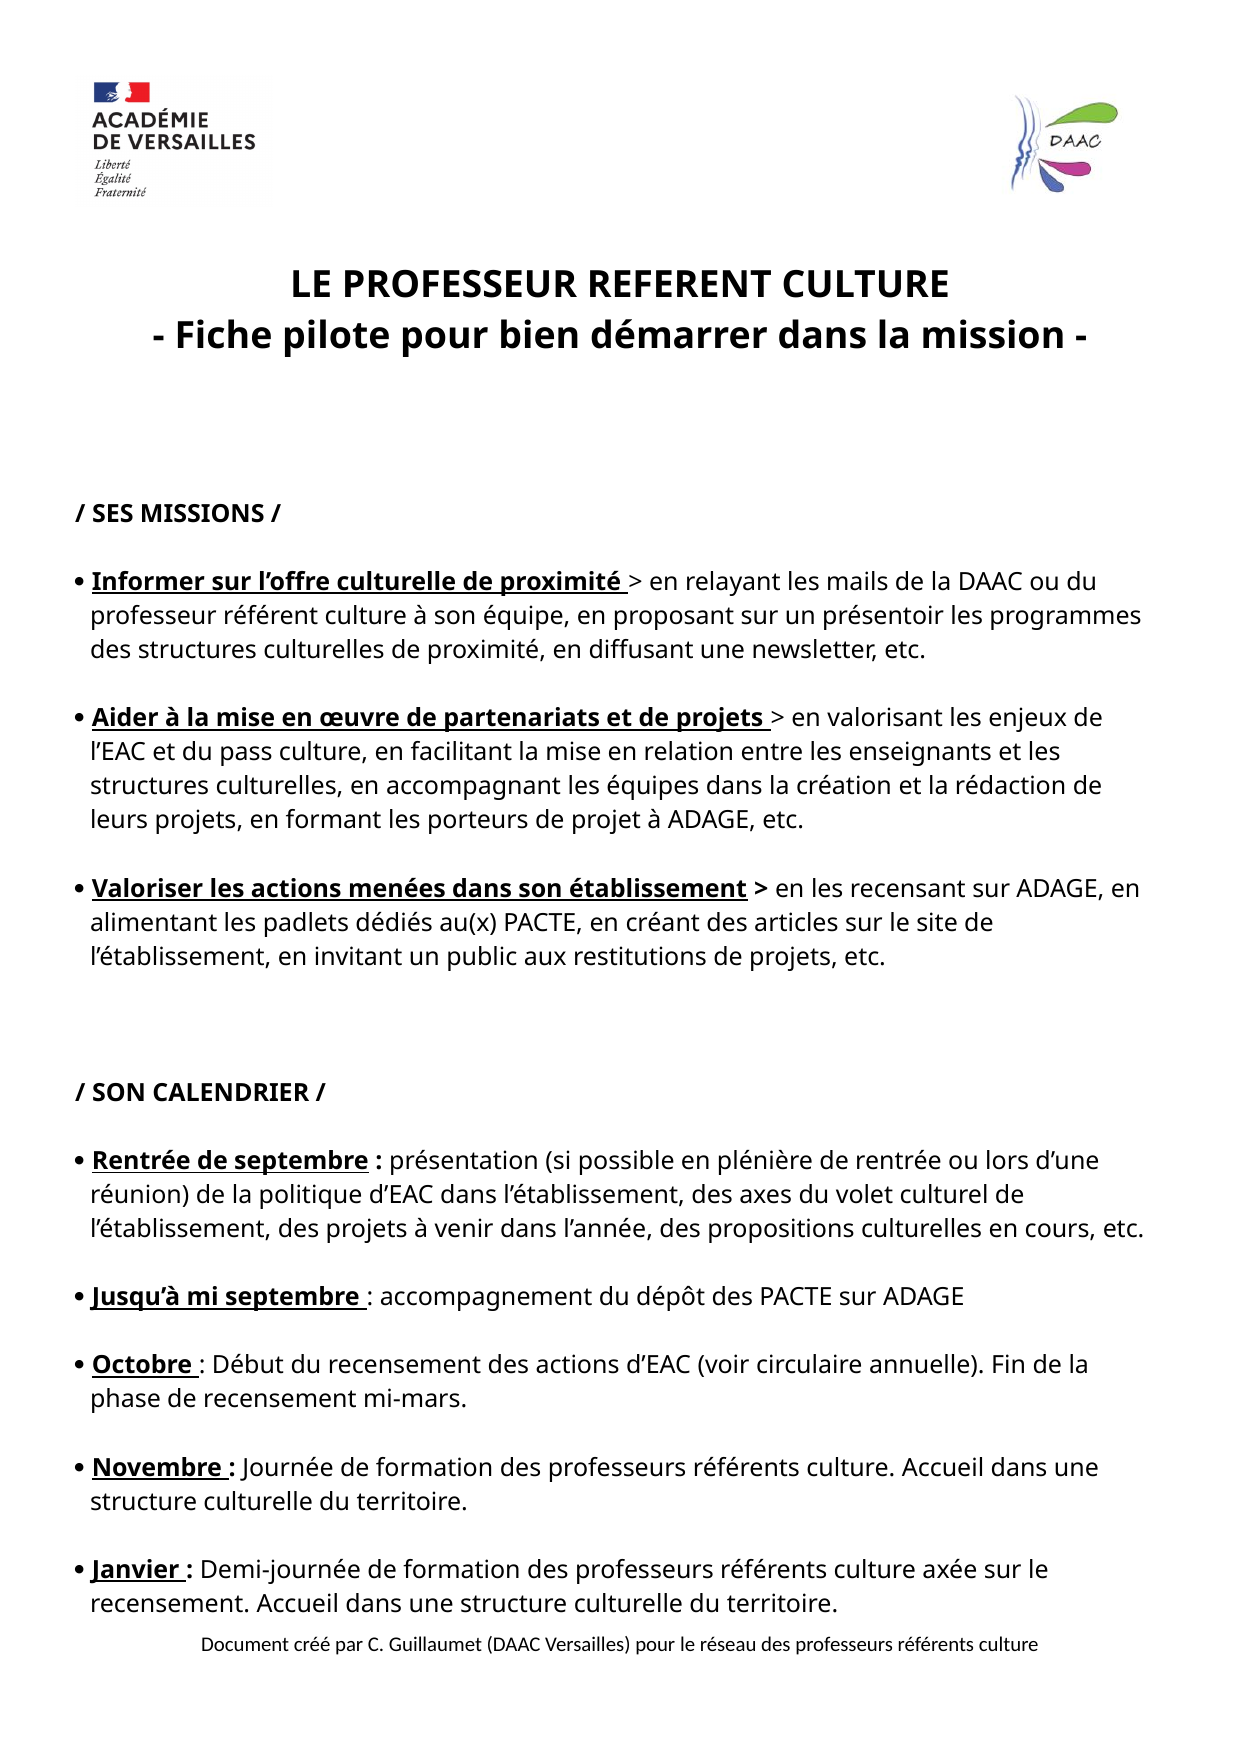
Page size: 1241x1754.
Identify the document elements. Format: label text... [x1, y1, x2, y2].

picture [75, 75, 274, 207]
text / SON CALENDRIER / [75, 1074, 1165, 1109]
text  Octobre : Début du recensement des actions d’EAC (voir circulaire annuelle). Fin de la phase de recensement mi-mars. [75, 1347, 1165, 1415]
text  Rentrée de septembre : présentation (si possible en plénière de rentrée ou lors d’une réunion) de la politique d’EAC dans l’établissement, des axes du volet culturel de l’établissement, des projets à venir dans l’année, des propositions culturelles en cours, etc. [75, 1143, 1165, 1245]
text / SES MISSIONS / [75, 496, 1165, 529]
picture [995, 80, 1124, 207]
text - Fiche pilote pour bien démarrer dans la mission - [75, 308, 1165, 359]
text  Valoriser les actions menées dans son établissement > en les recensant sur ADAGE, en alimentant les padlets dédiés au(x) PACTE, en créant des articles sur le site de l’établissement, en invitant un public aux restitutions de projets, etc. [75, 870, 1165, 972]
text  Aider à la mise en œuvre de partenariats et de projets > en valorisant les enjeux de l’EAC et du pass culture, en facilitant la mise en relation entre les enseignants et les structures culturelles, en accompagnant les équipes dans la création et la rédaction de leurs projets, en formant les porteurs de projet à ADAGE, etc. [75, 700, 1165, 836]
text  Novembre : Journée de formation des professeurs référents culture. Accueil dans une structure culturelle du territoire. [75, 1449, 1165, 1517]
text LE PROFESSEUR REFERENT CULTURE [75, 257, 1165, 308]
text  Janvier : Demi-journée de formation des professeurs référents culture axée sur le recensement. Accueil dans une structure culturelle du territoire. [75, 1551, 1165, 1619]
text  Informer sur l’offre culturelle de proximité > en relayant les mails de la DAAC ou du professeur référent culture à son équipe, en proposant sur un présentoir les programmes des structures culturelles de proximité, en diffusant une newsletter, etc. [75, 564, 1165, 666]
text  Jusqu’à mi septembre : accompagnement du dépôt des PACTE sur ADAGE [75, 1279, 1165, 1313]
